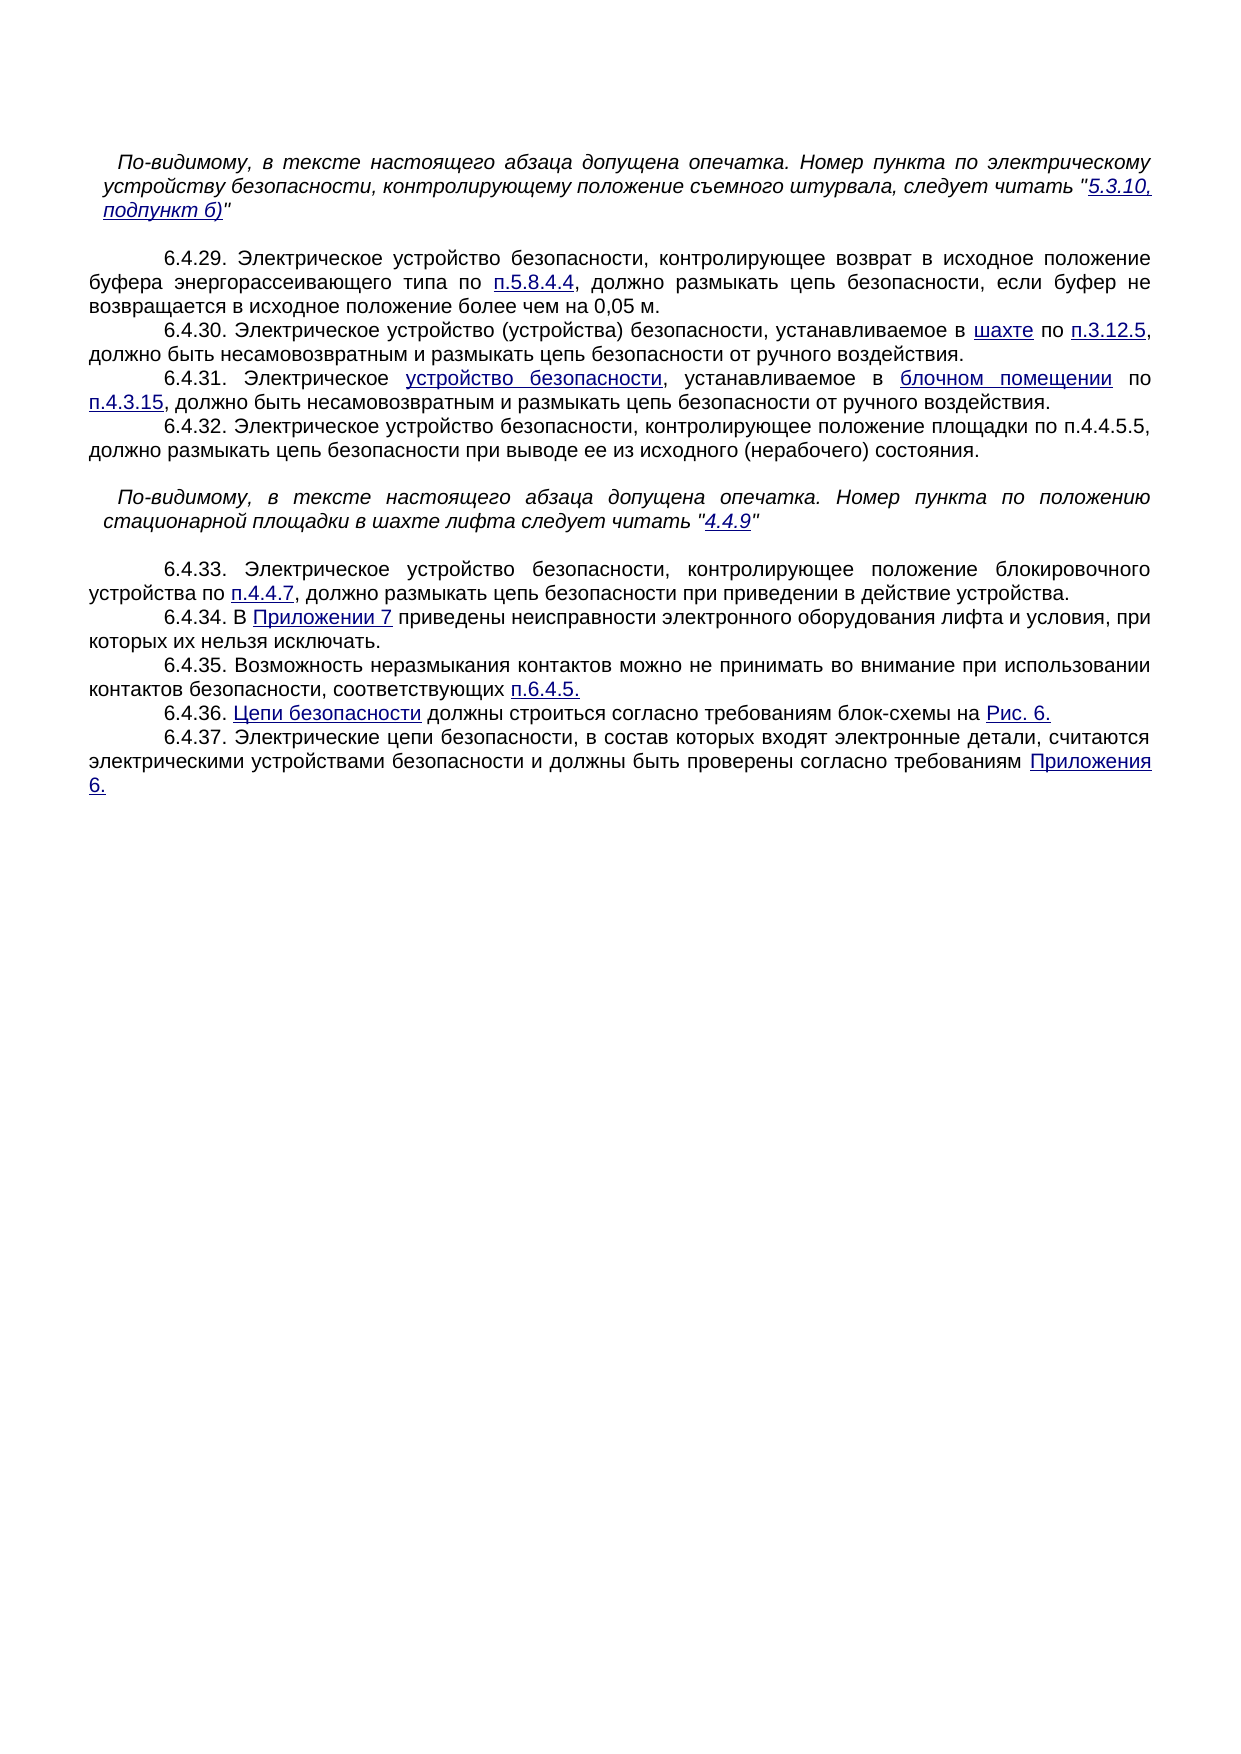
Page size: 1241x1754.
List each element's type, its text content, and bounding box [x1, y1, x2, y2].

text 6.4.36. Цепи безопасности должны строиться согласно требованиям блок-схемы на Рис. 6. [88, 701, 1152, 725]
text 6.4.31. Электрическое устройство безопасности, устанавливаемое в блочном помещении по п.4.3.15, должно быть несамовозвратным и размыкать цепь безопасности от ручного воздействия. [88, 366, 1152, 413]
text 6.4.34. В Приложении 7 приведены неисправности электронного оборудования лифта и условия, при которых их нельзя исключать. [88, 605, 1152, 653]
text По-видимому, в тексте настоящего абзаца допущена опечатка. Номер пункта по электрическому устройству безопасности, контролирующему положение съемного штурвала, следует читать "5.3.10, подпункт б)" [103, 150, 1152, 222]
text 6.4.33. Электрическое устройство безопасности, контролирующее положение блокировочного устройства по п.4.4.7, должно размыкать цепь безопасности при приведении в действие устройства. [88, 557, 1152, 605]
text 6.4.35. Возможность неразмыкания контактов можно не принимать во внимание при использовании контактов безопасности, соответствующих п.6.4.5. [88, 653, 1152, 701]
text 6.4.37. Электрические цепи безопасности, в состав которых входят электронные детали, считаются электрическими устройствами безопасности и должны быть проверены согласно требованиям Приложения 6. [88, 725, 1152, 797]
text По-видимому, в тексте настоящего абзаца допущена опечатка. Номер пункта по положению стационарной площадки в шахте лифта следует читать "4.4.9" [103, 485, 1152, 533]
text 6.4.29. Электрическое устройство безопасности, контролирующее возврат в исходное положение буфера энергорассеивающего типа по п.5.8.4.4, должно размыкать цепь безопасности, если буфер не возвращается в исходное положение более чем на 0,05 м. [88, 246, 1152, 318]
text 6.4.30. Электрическое устройство (устройства) безопасности, устанавливаемое в шахте по п.3.12.5, должно быть несамовозвратным и размыкать цепь безопасности от ручного воздействия. [88, 318, 1152, 366]
text 6.4.32. Электрическое устройство безопасности, контролирующее положение площадки по п.4.4.5.5, должно размыкать цепь безопасности при выводе ее из исходного (нерабочего) состояния. [88, 413, 1152, 461]
